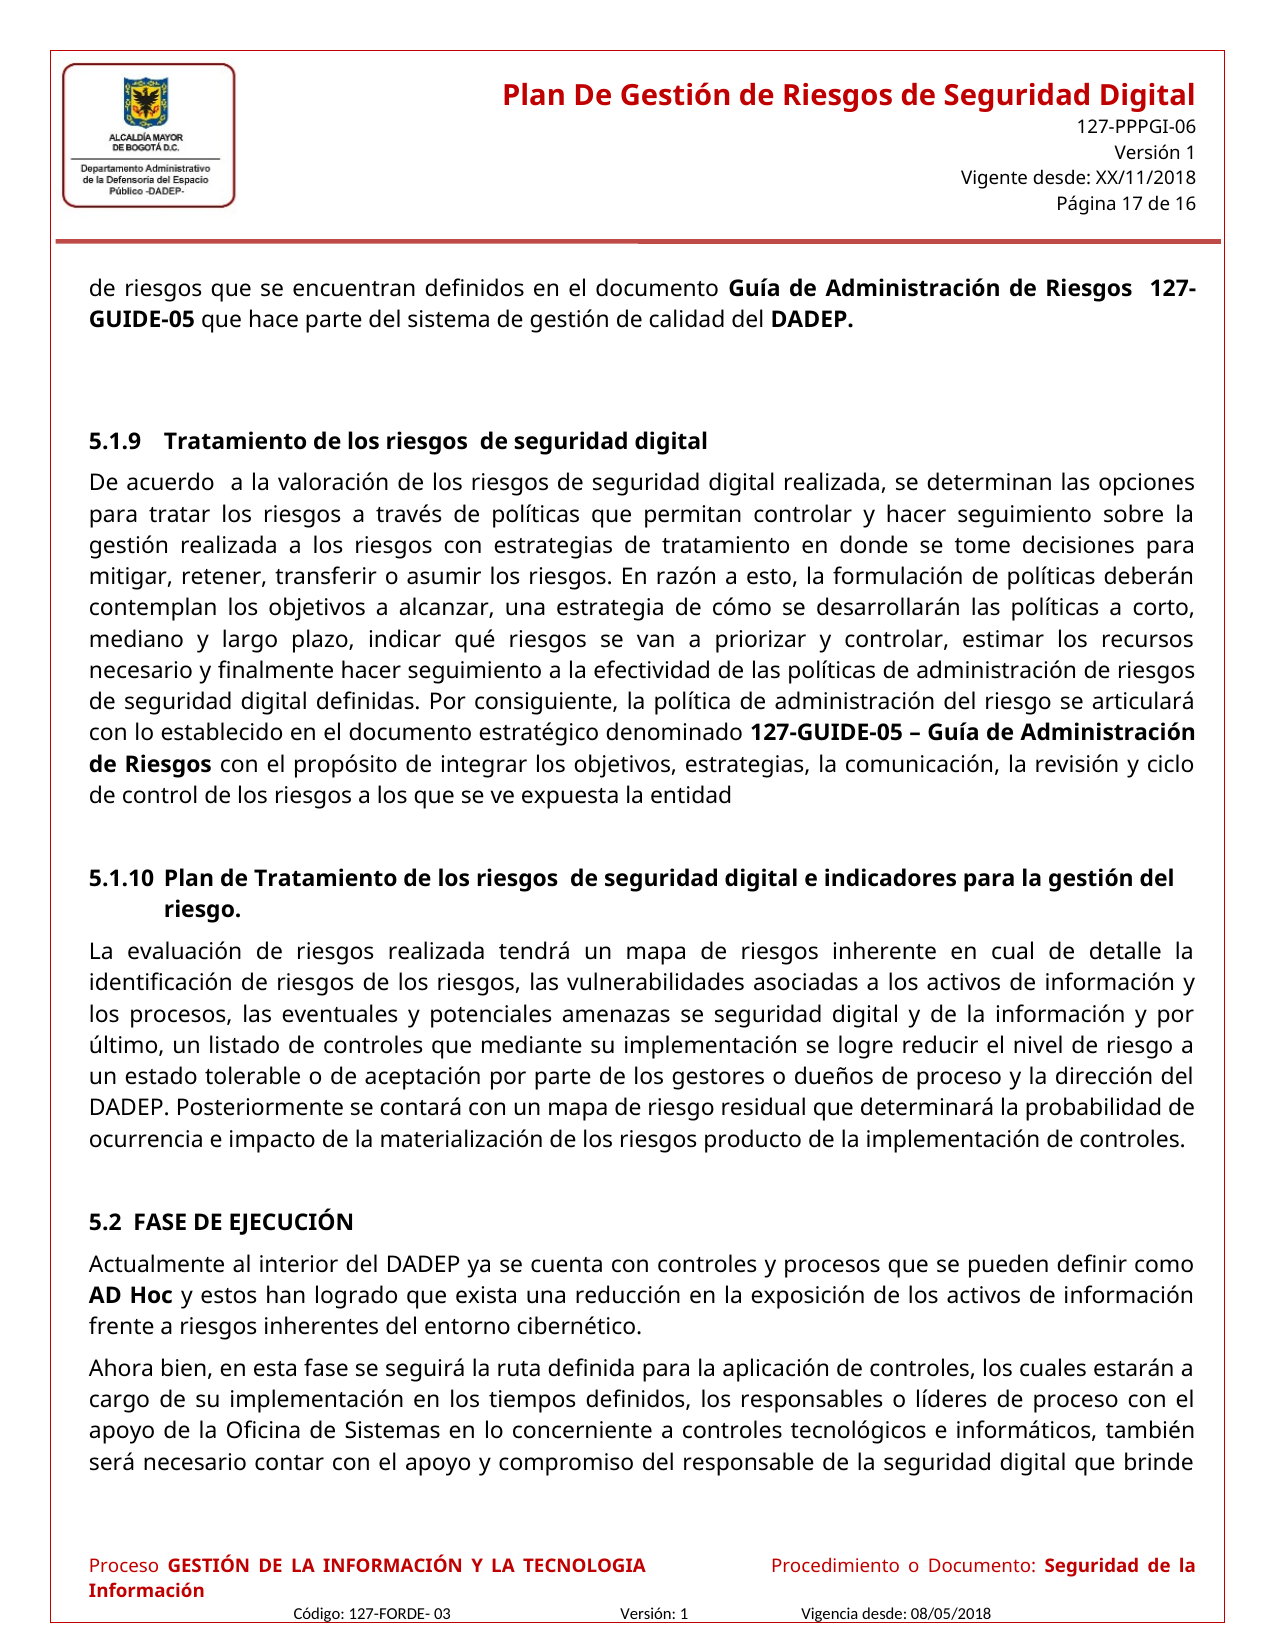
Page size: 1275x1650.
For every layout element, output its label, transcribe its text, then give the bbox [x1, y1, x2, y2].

text Actualmente al interior del DADEP ya se cuenta con controles y procesos que se pueden definir como AD Hoc y estos han logrado que exista una reducción en la exposición de los activos de información frente a riesgos inherentes del entorno cibernético. [89, 1247, 1196, 1341]
subtitle Plan de Tratamiento de los riesgos de seguridad digital e indicadores para la gestión del riesgo. [89, 862, 1196, 924]
text De acuerdo a la valoración de los riesgos de seguridad digital realizada, se determinan las opciones para tratar los riesgos a través de políticas que permitan controlar y hacer seguimiento sobre la gestión realizada a los riesgos con estrategias de tratamiento en donde se tome decisiones para mitigar, retener, transferir o asumir los riesgos. En razón a esto, la formulación de políticas deberán contemplan los objetivos a alcanzar, una estrategia de cómo se desarrollarán las políticas a corto, mediano y largo plazo, indicar qué riesgos se van a priorizar y controlar, estimar los recursos necesario y finalmente hacer seguimiento a la efectividad de las políticas de administración de riesgos de seguridad digital definidas. Por consiguiente, la política de administración del riesgo se articulará con lo establecido en el documento estratégico denominado 127-GUIDE-05 – Guía de Administración de Riesgos con el propósito de integrar los objetivos, estrategias, la comunicación, la revisión y ciclo de control de los riesgos a los que se ve expuesta la entidad [89, 466, 1196, 810]
subtitle Tratamiento de los riesgos de seguridad digital [89, 424, 1196, 456]
subtitle FASE DE EJECUCIÓN [89, 1206, 1196, 1237]
text La evaluación de riesgos realizada tendrá un mapa de riesgos inherente en cual de detalle la identificación de riesgos de los riesgos, las vulnerabilidades asociadas a los activos de información y los procesos, las eventuales y potenciales amenazas se seguridad digital y de la información y por último, un listado de controles que mediante su implementación se logre reducir el nivel de riesgo a un estado tolerable o de aceptación por parte de los gestores o dueños de proceso y la dirección del DADEP. Posteriormente se contará con un mapa de riesgo residual que determinará la probabilidad de ocurrencia e impacto de la materialización de los riesgos producto de la implementación de controles. [89, 935, 1196, 1154]
picture [55, 57, 255, 219]
